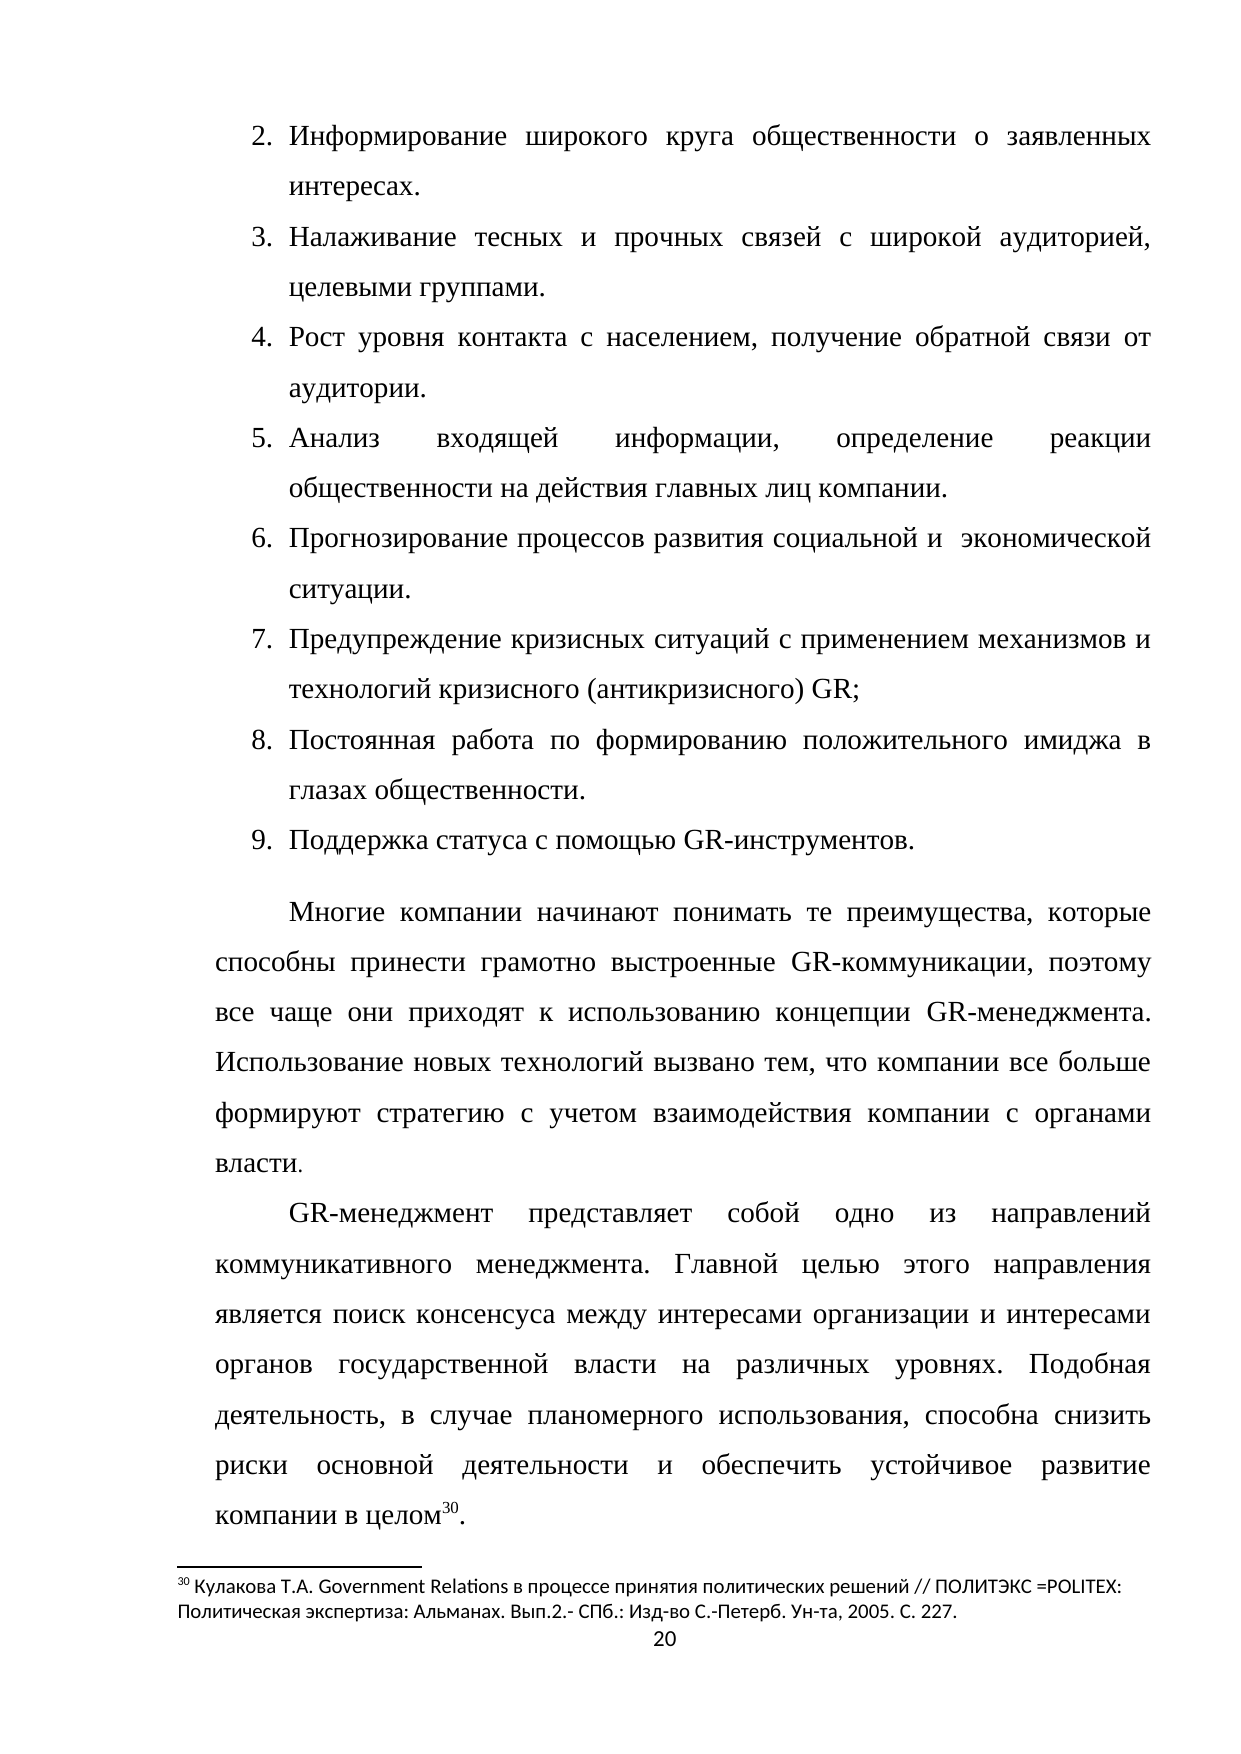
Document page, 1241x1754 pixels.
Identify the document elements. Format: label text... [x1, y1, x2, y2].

list Поддержка статуса с помощью GR-инструментов. [251, 822, 1152, 856]
list Предупреждение кризисных ситуаций с применением механизмов и технологий кризисного (антикризисного) GR; [251, 621, 1152, 705]
list Информирование широкого круга общественности о заявленных интересах. [251, 118, 1152, 202]
text Многие компании начинают понимать те преимущества, которые способны принести грамотно выстроенные GR-коммуникации, поэтому все чаще они приходят к использованию концепции GR-менеджмента. Использование новых технологий вызвано тем, что компании все больше формируют стратегию с учетом взаимодействия компании с органами власти. [215, 894, 1152, 1179]
list Рост уровня контакта с населением, получение обратной связи от аудитории. [251, 319, 1152, 403]
list Анализ входящей информации, определение реакции общественности на действия главных лиц компании. [251, 420, 1152, 504]
list Постоянная работа по формированию положительного имиджа в глазах общественности. [251, 722, 1152, 806]
text GR-менеджмент представляет собой одно из направлений коммуникативного менеджмента. Главной целью этого направления является поиск консенсуса между интересами организации и интересами органов государственной власти на различных уровнях. Подобная деятельность, в случае планомерного использования, способна снизить риски основной деятельности и обеспечить устойчивое развитие компании в целом. [215, 1196, 1152, 1531]
list Прогнозирование процессов развития социальной и экономической ситуации. [251, 521, 1152, 604]
list Налаживание тесных и прочных связей с широкой аудиторией, целевыми группами. [251, 219, 1152, 303]
